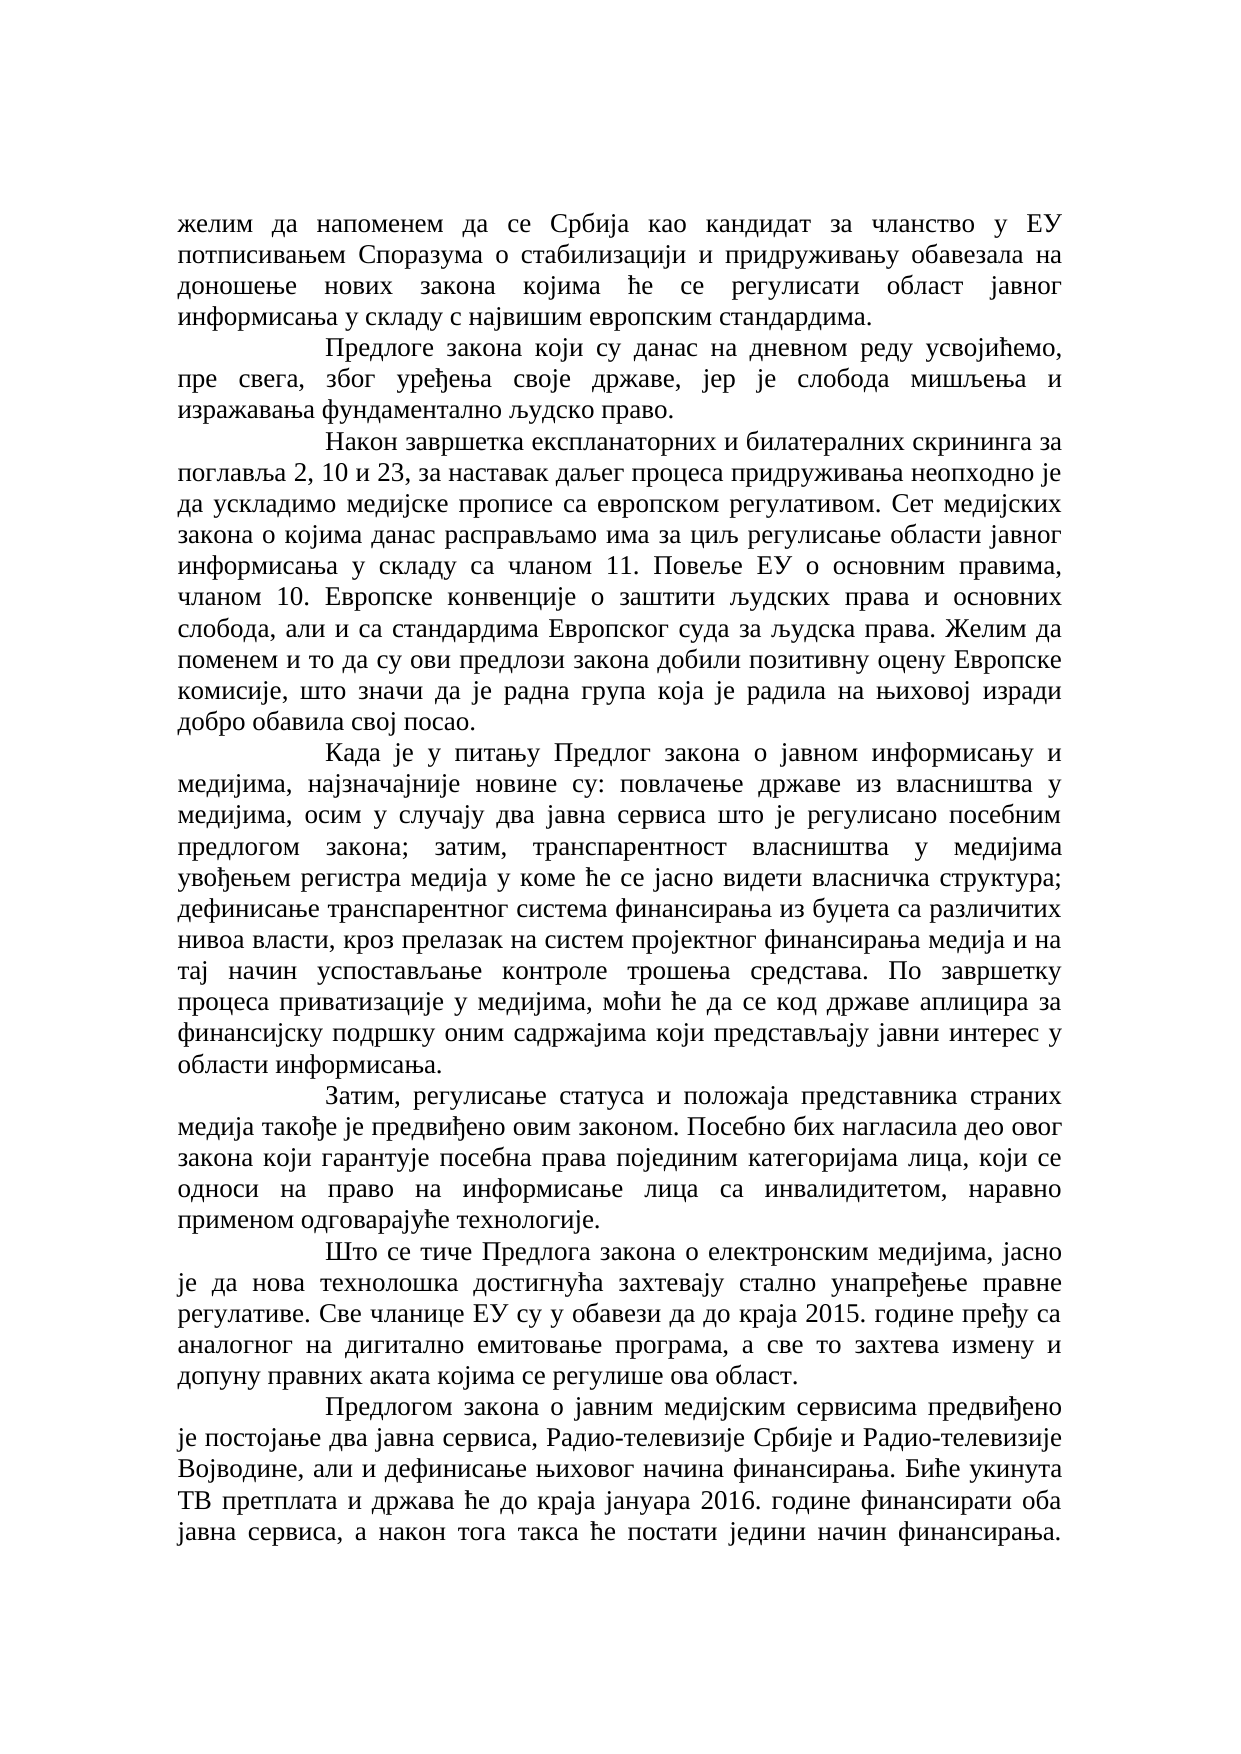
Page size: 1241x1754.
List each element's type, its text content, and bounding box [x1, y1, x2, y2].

text Што се тиче Предлога закона о електронским медијима, јасно је да нова технолошка достигнућа захтевају стално унапређење правне регулативе. Све чланице ЕУ су у обавези да до краја 2015. године пређу са аналогног на дигитално емитовање програма, а све то захтева измену и допуну правних аката којима се регулише ова област. [177, 1234, 1063, 1390]
text Када је у питању Предлог закона о јавном информисању и медијима, најзначајније новине су: повлачење државе из власништва у медијима, осим у случају два јавна сервиса што је регулисано посебним предлогом закона; затим, транспарентност власништва у медијима увођењем регистра медија у коме ће се јасно видети власничка структура; дефинисање транспарентног система финансирања из буџета са различитих нивоа власти, кроз прелазак на систем пројектног финансирања медија и на тај начин успостављање контроле трошења средстава. По завршетку процеса приватизације у медијима, моћи ће да се код државе аплицира за финансијску подршку оним садржајима који представљају јавни интерес у области информисања. [177, 736, 1063, 1079]
text Након завршетка експланаторних и билатералних скрининга за поглавља 2, 10 и 23, за наставак даљег процеса придруживања неопходно је да ускладимо медијске прописе са европском регулативом. Сет медијских закона о којима данас расправљамо има за циљ регулисање области јавног информисања у складу са чланом 11. Повеље ЕУ о основним правима, чланом 10. Европске конвенције о заштити људских права и основних слобода, али и са стандардима Европског суда за људска права. Желим да поменем и то да су ови предлози закона добили позитивну оцену Европске комисије, што значи да је радна група која је радила на њиховој изради добро обавила свој посао. [177, 425, 1063, 736]
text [177, 207, 1063, 331]
text Затим, регулисање статуса и положаја представника страних медија такође је предвиђено овим законом. Посебно бих нагласила део овог закона који гарантује посебна права појединим категоријама лица, који се односи на право на информисање лица са инвалидитетом, наравно применом одговарајуће технологије. [177, 1079, 1063, 1234]
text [177, 1390, 1063, 1546]
text Предлоге закона који су данас на дневном реду усвојићемо, пре свега, због уређења своје државе, јер је слобода мишљења и изражавања фундаментално људско право. [177, 331, 1063, 425]
